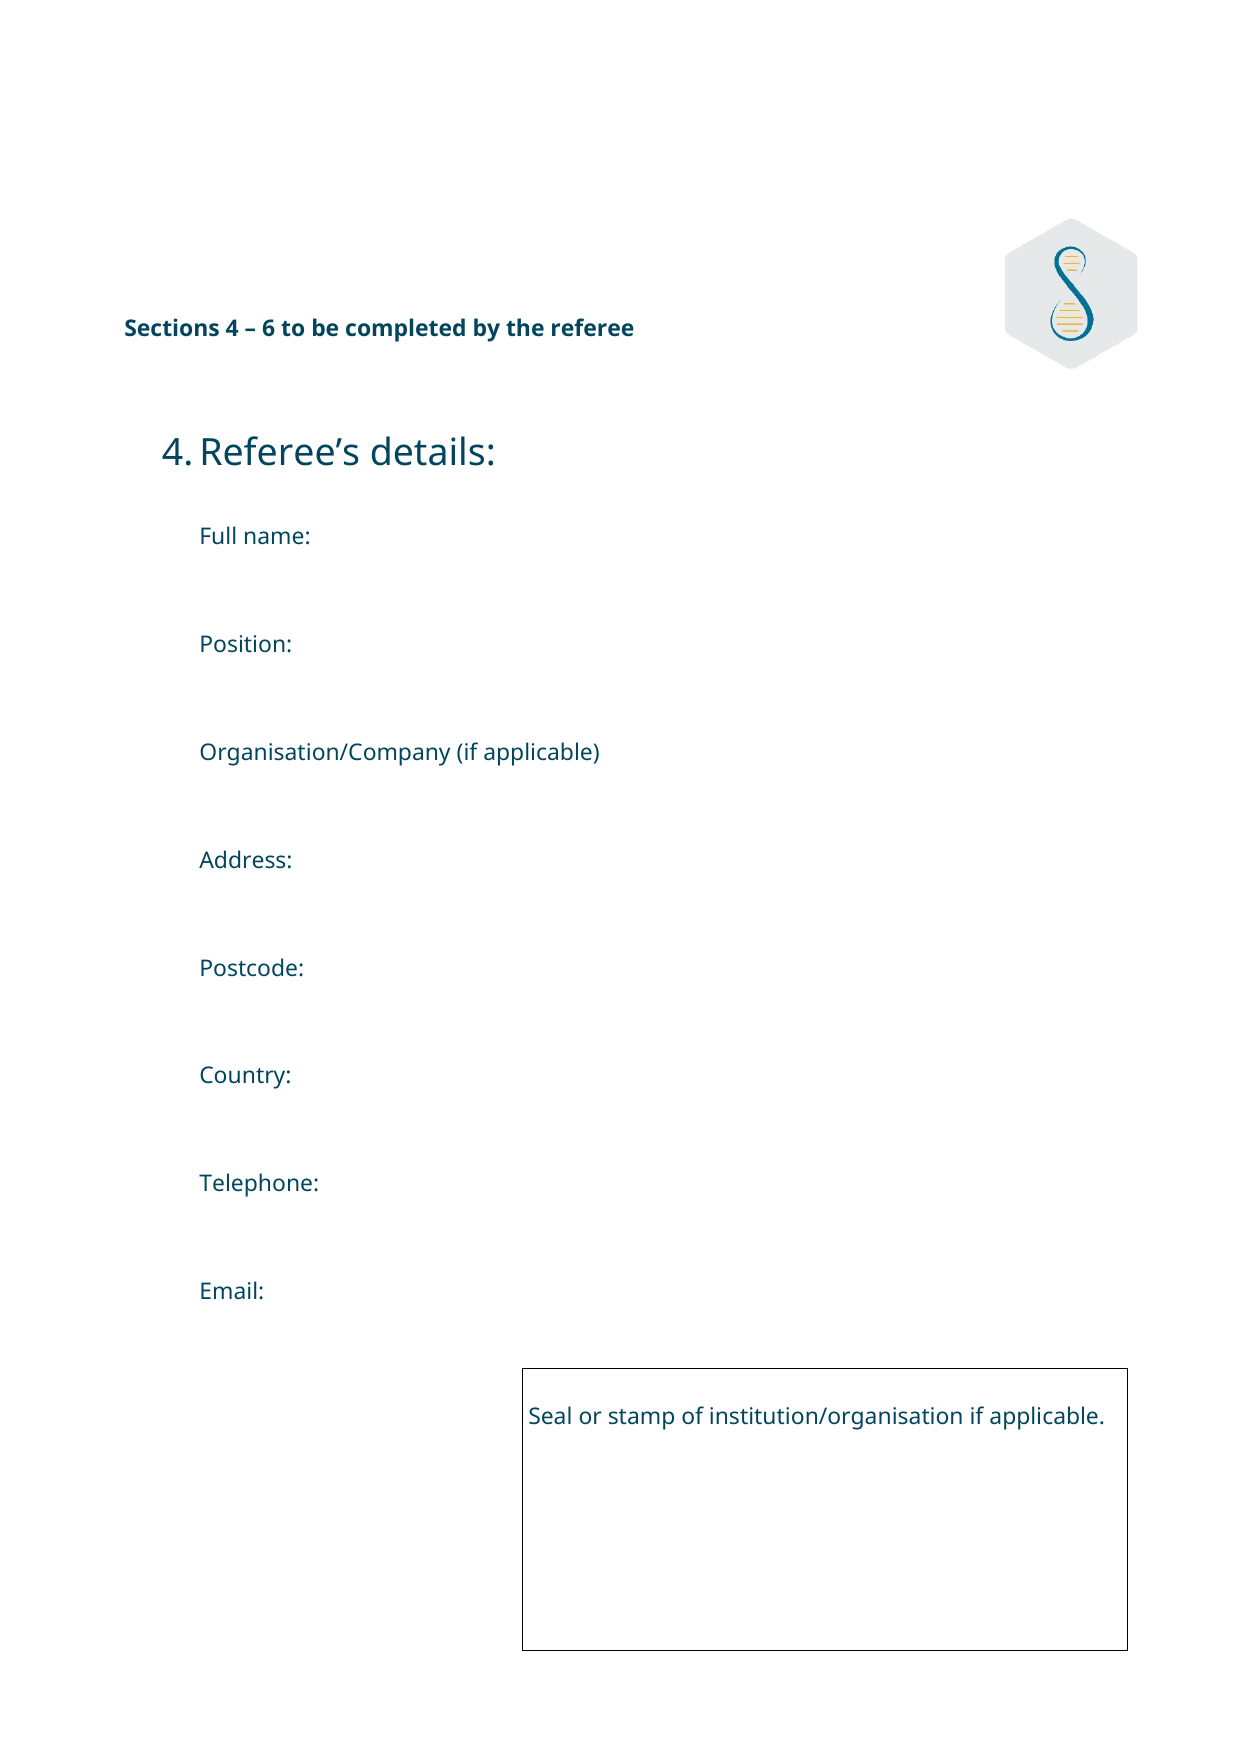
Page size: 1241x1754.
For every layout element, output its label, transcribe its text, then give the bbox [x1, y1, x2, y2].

list Email: [199, 1275, 1116, 1306]
text Sections 4 – 6 to be completed by the referee [124, 312, 1004, 343]
list Referee’s details: [162, 426, 1116, 477]
list Full name: [199, 520, 1116, 551]
list Telephone: [199, 1167, 1116, 1198]
picture [1004, 218, 1138, 369]
table_header Seal or stamp of institution/organisation if applicable. [523, 1369, 1127, 1650]
list Organisation/Company (if applicable) [199, 736, 1116, 767]
list Address: [199, 844, 1116, 875]
list Position: [199, 628, 1116, 659]
list Country: [199, 1059, 1116, 1091]
list Postcode: [199, 951, 1116, 983]
